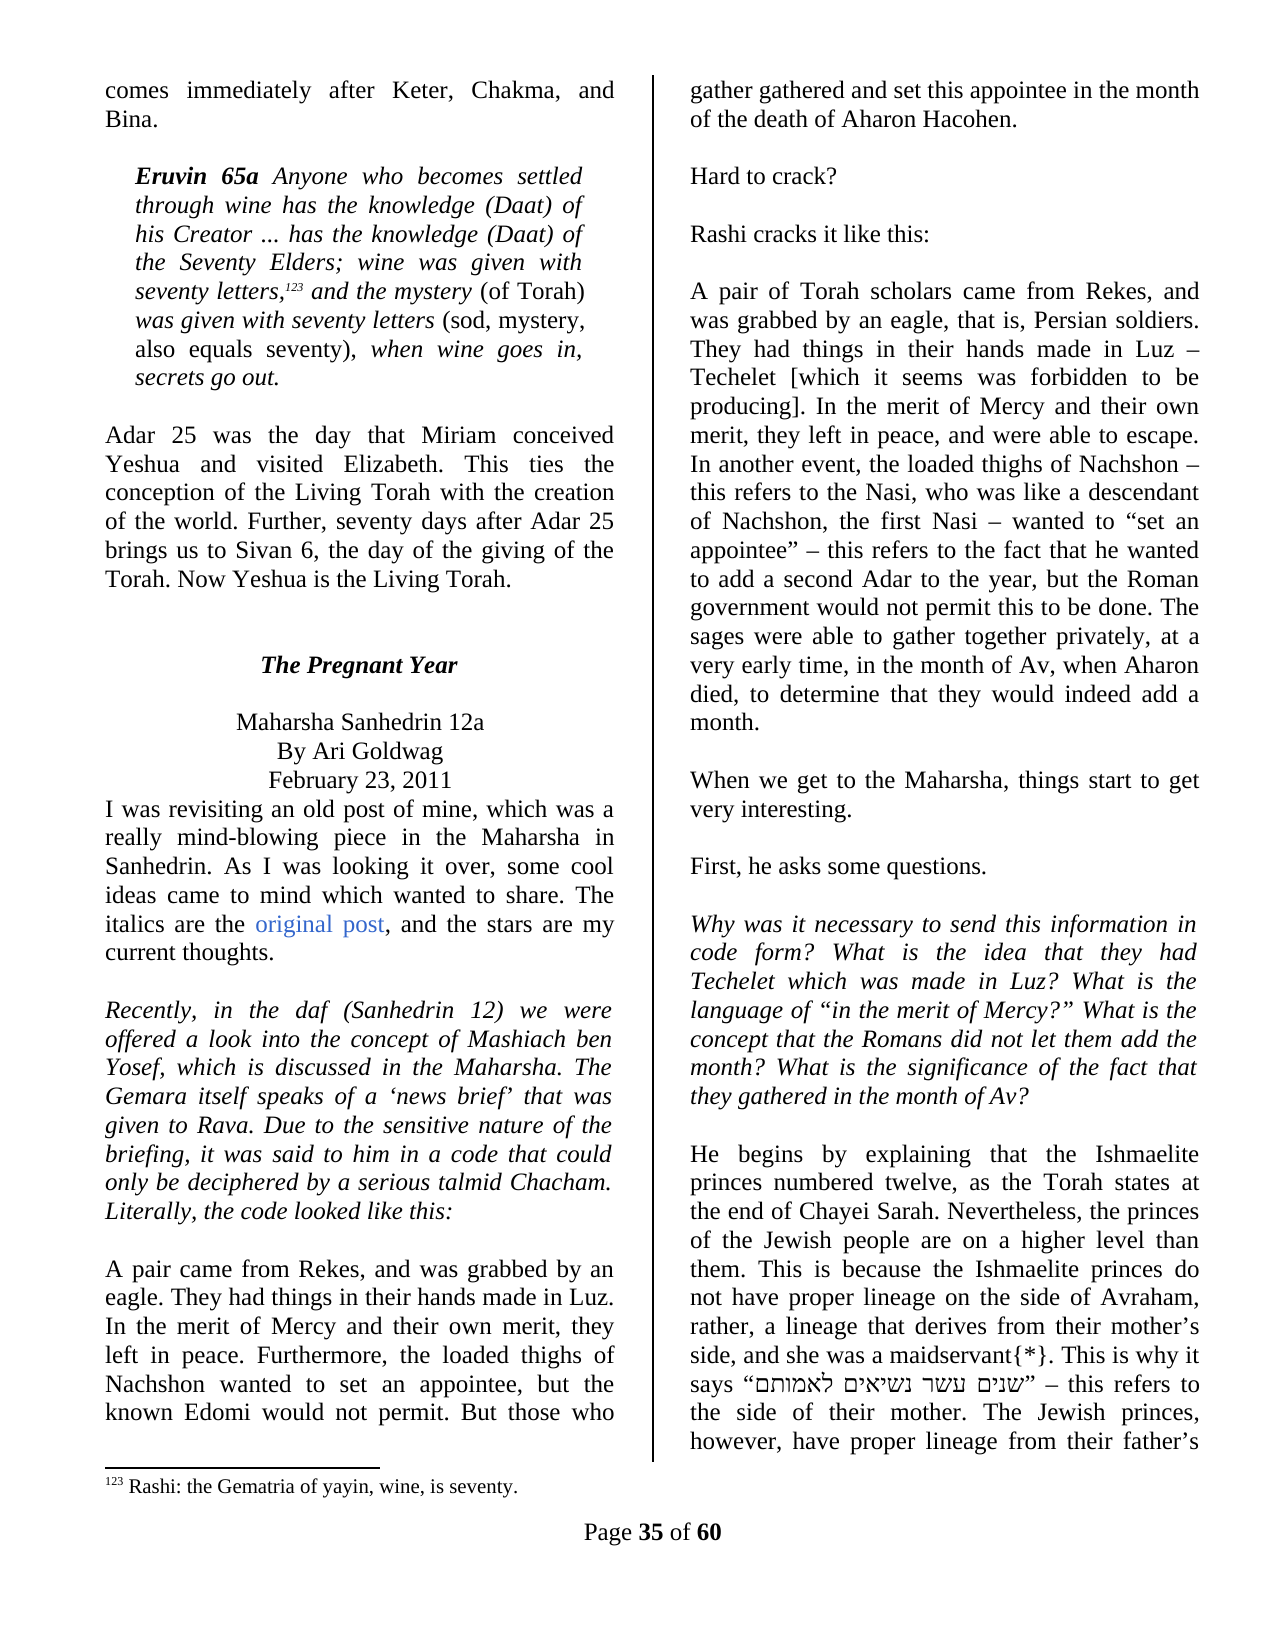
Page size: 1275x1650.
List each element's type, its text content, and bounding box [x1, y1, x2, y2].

text Adar 25 was the day that Miriam conceived Yeshua and visited Elizabeth. This ties the conception of the Living Torah with the creation of the world. Further, seventy days after Adar 25 brings us to Sivan 6, the day of the giving of the Torah. Now Yeshua is the Living Torah. [105, 420, 615, 592]
text Eruvin 65a Anyone who becomes settled through wine has the knowledge (Daat) of his Creator ... has the knowledge (Daat) of the Seventy Elders; wine was given with seventy letters, and the mystery (of Torah) was given with seventy letters (sod, mystery, also equals seventy), when wine goes in, secrets go out. [135, 161, 585, 391]
text When we get to the Maharsha, things start to get very interesting. [690, 765, 1200, 822]
text A pair of Torah scholars came from Rekes, and was grabbed by an eagle, that is, Persian soldiers. They had things in their hands made in Luz – Techelet [which it seems was forbidden to be producing]. In the merit of Mercy and their own merit, they left in peace, and were able to escape. In another event, the loaded thighs of Nachshon – this refers to the Nasi, who was like a descendant of Nachshon, the first Nasi – wanted to “set an appointee” – this refers to the fact that he wanted to add a second Adar to the year, but the Roman government would not permit this to be done. The sages were able to gather together privately, at a very early time, in the month of Av, when Aharon died, to determine that they would indeed add a month. [690, 276, 1200, 736]
text A pair came from Rekes, and was grabbed by an eagle. They had things in their hands made in Luz. In the merit of Mercy and their own merit, they left in peace. Furthermore, the loaded thighs of Nachshon wanted to set an appointee, but the known Edomi would not permit. But those who gather gathered and set this appointee in the month of the death of Aharon Hacohen. [105, 1254, 615, 1426]
text February 23, 2011 [105, 765, 615, 794]
text Hard to crack? [690, 161, 1200, 190]
text Maharsha Sanhedrin 12a [105, 707, 615, 736]
text Rashi cracks it like this: [690, 219, 1200, 247]
text Why was it necessary to send this information in code form? What is the idea that they had Techelet which was made in Luz? What is the language of “in the merit of Mercy?” What is the concept that the Romans did not let them add the month? What is the significance of the fact that they gathered in the month of Av? [690, 909, 1200, 1110]
text By Ari Goldwag [105, 736, 615, 765]
text I was revisiting an old post of mine, which was a really mind-blowing piece in the Maharsha in Sanhedrin. As I was looking it over, some cool ideas came to mind which wanted to share. The italics are the original post, and the stars are my current thoughts. [105, 794, 615, 966]
text Recently, in the daf (Sanhedrin 12) we were offered a look into the concept of Mashiach ben Yosef, which is discussed in the Maharsha. The Gemara itself speaks of a ‘news brief’ that was given to Rava. Due to the sensitive nature of the briefing, it was said to him in a code that could only be deciphered by a serious talmid Chacham. Literally, the code looked like this: [105, 995, 615, 1225]
text First, he asks some questions. [690, 851, 1200, 880]
text A pair came from Rekes, and was grabbed by an eagle. They had things in their hands made in Luz. In the merit of Mercy and their own merit, they left in peace. Furthermore, the loaded thighs of Nachshon wanted to set an appointee, but the known Edomi would not permit. But those who gather gathered and set this appointee in the month of the death of Aharon Hacohen. [690, 75, 1200, 132]
subtitle The Pregnant Year [105, 650, 615, 679]
